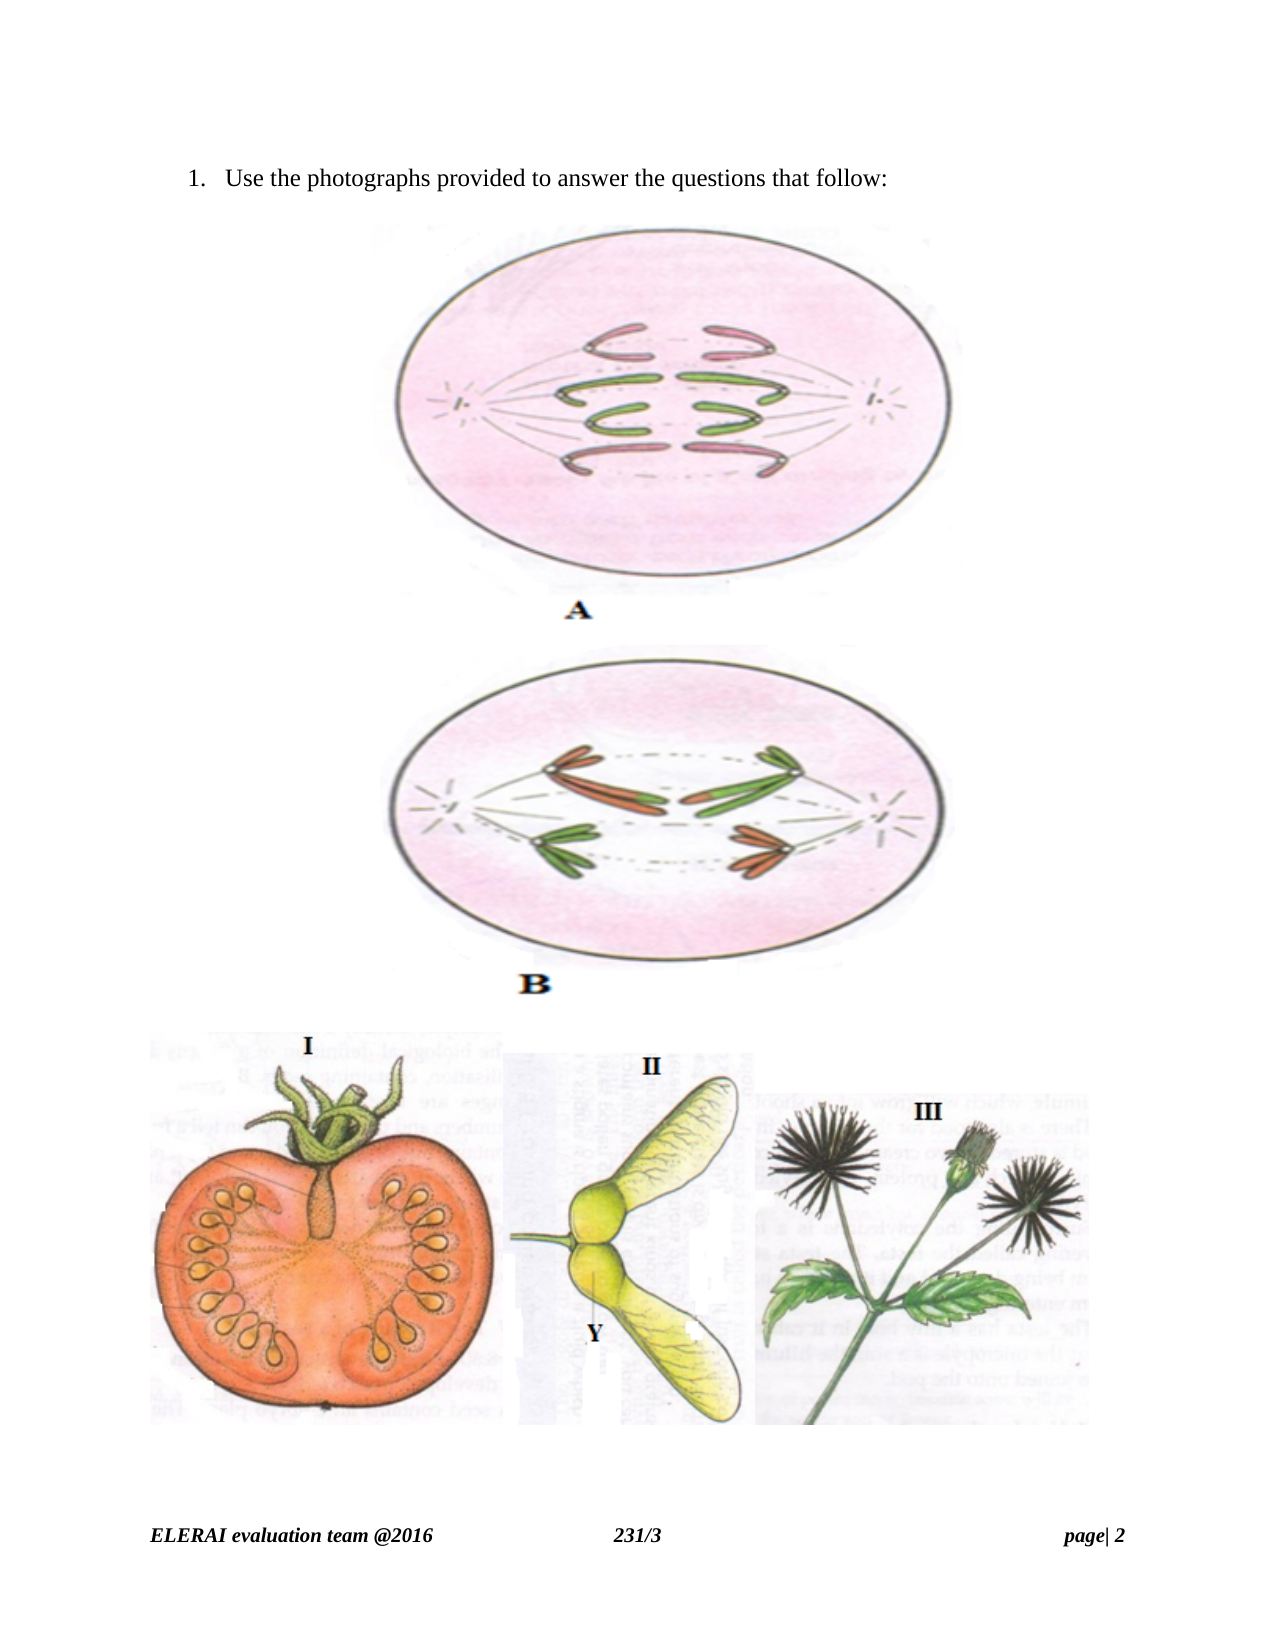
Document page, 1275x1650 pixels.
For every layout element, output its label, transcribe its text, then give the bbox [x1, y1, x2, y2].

picture [372, 217, 963, 635]
picture [150, 1032, 1089, 1425]
list Use the photographs provided to answer the questions that follow: [187, 163, 1185, 192]
picture [380, 638, 955, 1007]
